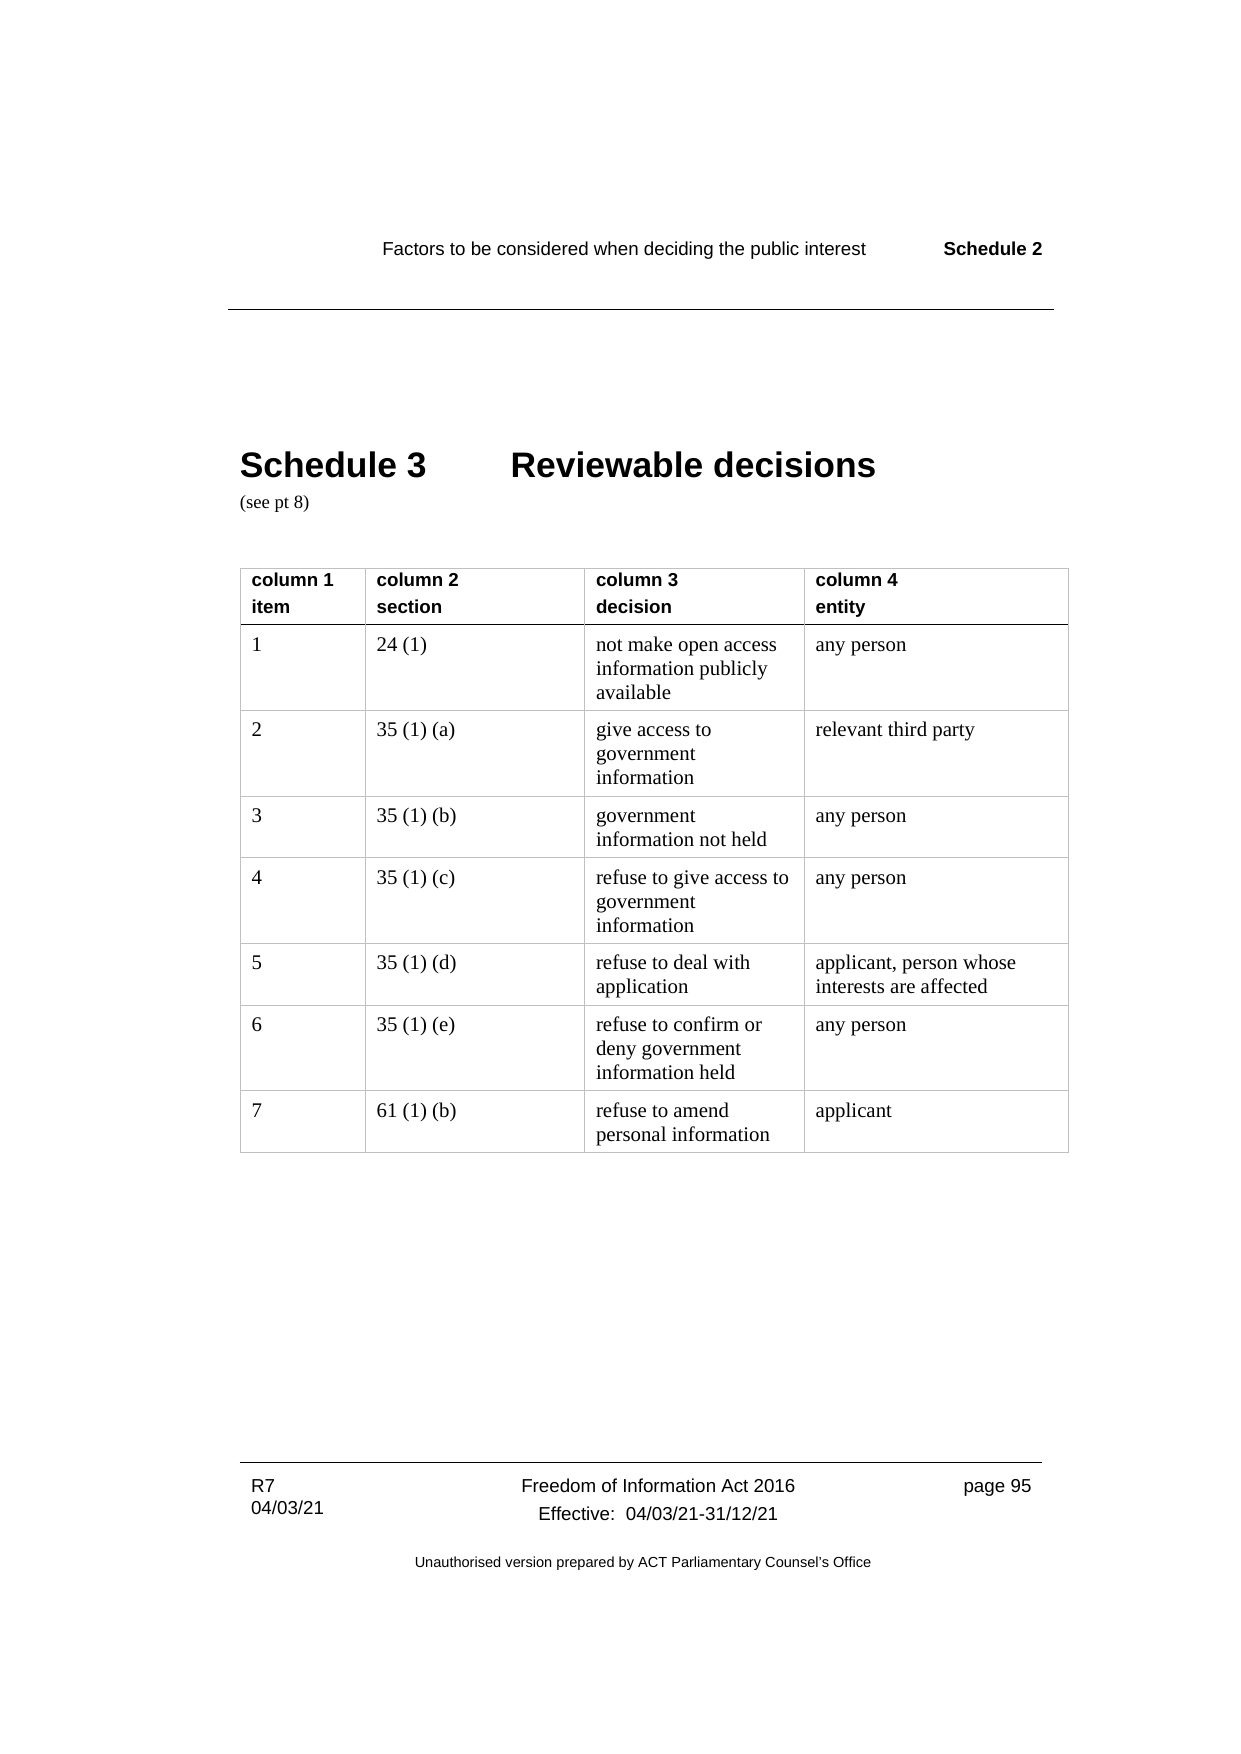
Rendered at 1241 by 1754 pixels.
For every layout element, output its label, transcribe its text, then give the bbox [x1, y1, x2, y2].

table_cell refuse to confirm or deny government information held [585, 1006, 804, 1090]
table_cell applicant [805, 1091, 1068, 1152]
table_cell refuse to deal with application [585, 944, 804, 1005]
table_header column 3 decision [585, 569, 804, 624]
table_cell any person [805, 797, 1068, 857]
table_cell 35 (1) (a) [366, 711, 584, 796]
table_cell refuse to give access to government information [585, 858, 804, 943]
table_header column 4 entity [805, 569, 1068, 624]
subtitle Schedule 3 Reviewable decisions [239, 444, 1042, 484]
table_cell 35 (1) (b) [366, 797, 584, 857]
table_cell government information not held [585, 797, 804, 857]
table_header column 1 item [241, 569, 365, 624]
table_cell 3 [241, 797, 365, 857]
table_cell any person [805, 625, 1068, 710]
table_cell give access to government information [585, 711, 804, 796]
table_cell any person [805, 858, 1068, 943]
table_cell 35 (1) (e) [366, 1006, 584, 1090]
table_cell 24 (1) [366, 625, 584, 710]
table_cell 35 (1) (c) [366, 858, 584, 943]
table_cell 35 (1) (d) [366, 944, 584, 1005]
table_cell 1 [241, 625, 365, 710]
table_cell any person [805, 1006, 1068, 1090]
table_cell 7 [241, 1091, 365, 1152]
table_cell 2 [241, 711, 365, 796]
table_cell relevant third party [805, 711, 1068, 796]
table_cell refuse to amend personal information [585, 1091, 804, 1152]
text (see pt 8) [239, 491, 1042, 512]
table_cell 4 [241, 858, 365, 943]
table_cell applicant, person whose interests are affected [805, 944, 1068, 1005]
table_header column 2 section [366, 569, 584, 624]
table_cell 6 [241, 1006, 365, 1090]
table_cell 61 (1) (b) [366, 1091, 584, 1152]
table_cell not make open access information publicly available [585, 625, 804, 710]
table_cell 5 [241, 944, 365, 1005]
